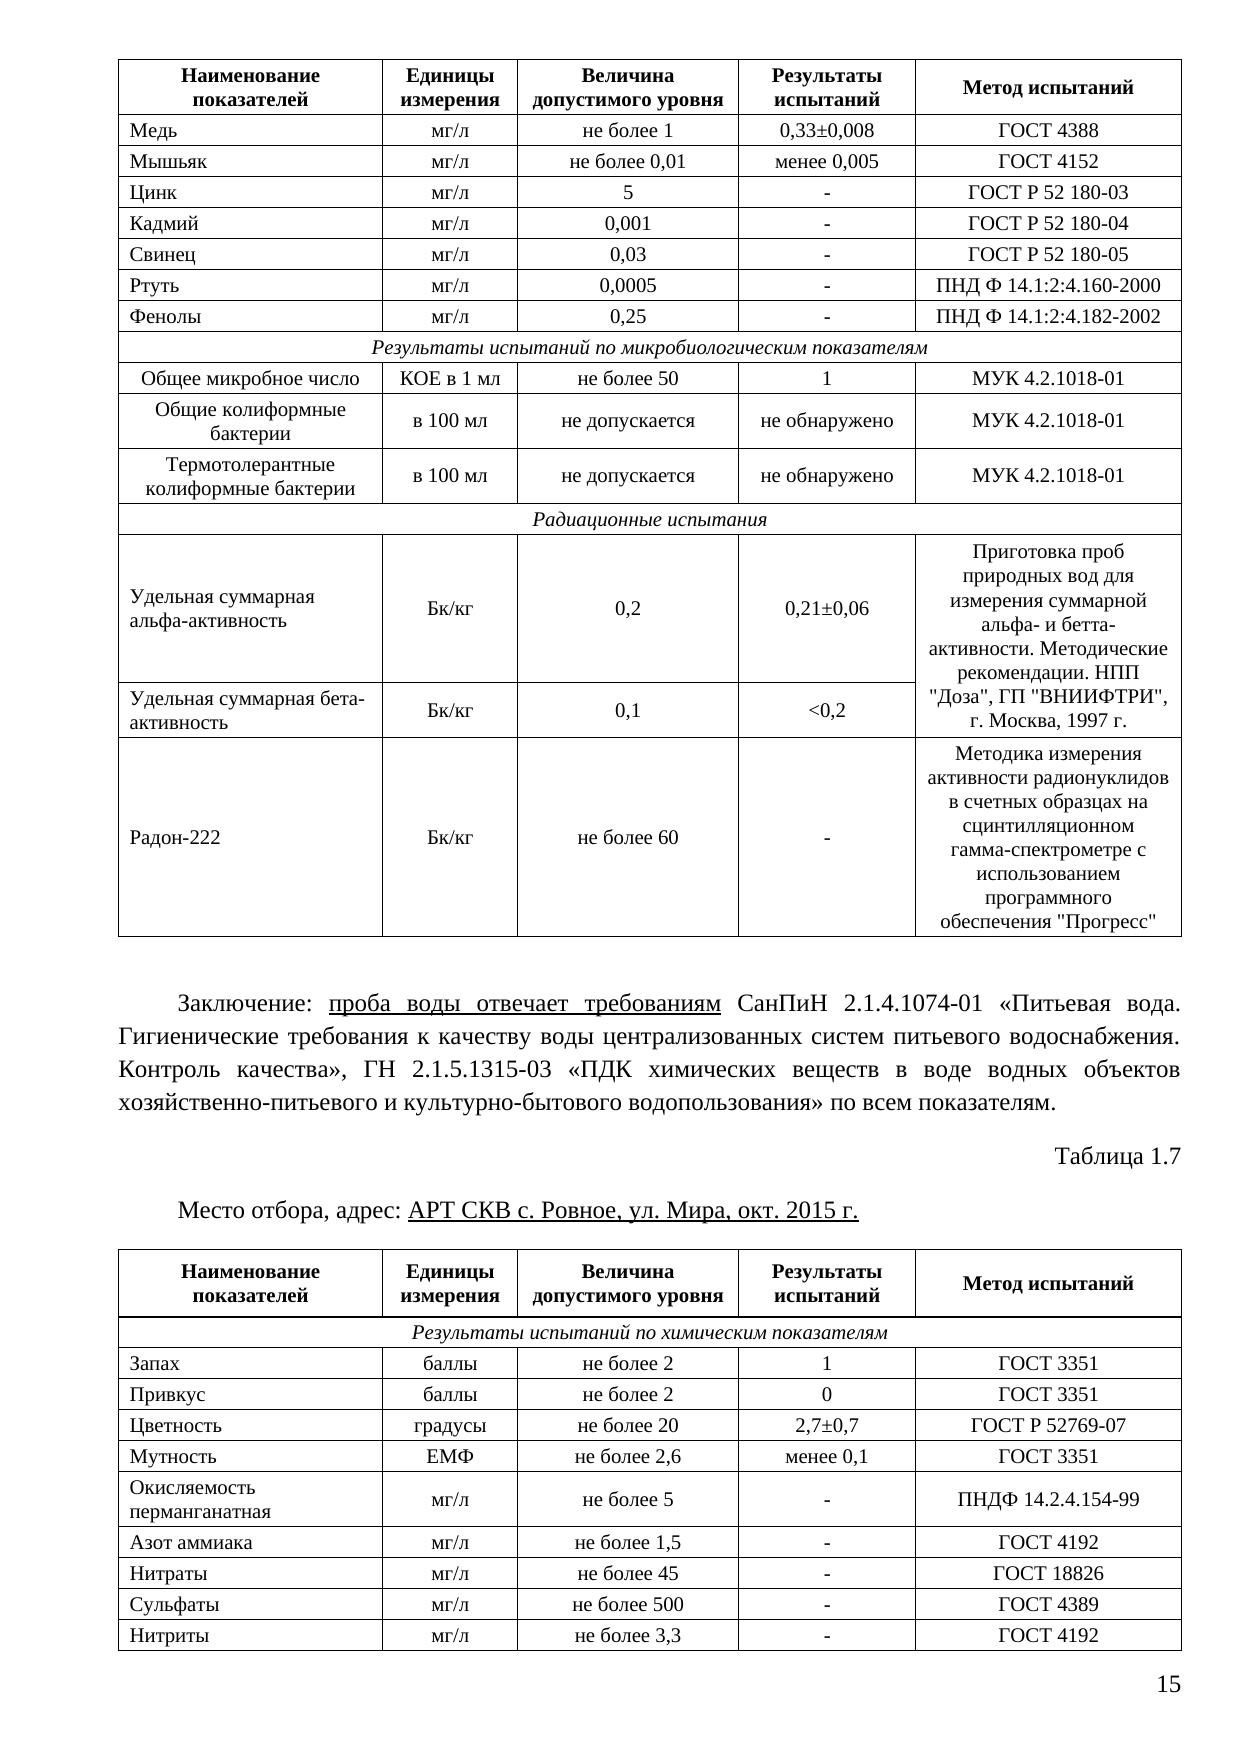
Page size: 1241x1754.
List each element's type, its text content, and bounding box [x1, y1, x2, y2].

table_cell менее 0,005 [739, 146, 915, 176]
table_cell Радон-222 [119, 738, 382, 936]
table_cell - [739, 1620, 915, 1650]
table_cell 0,0005 [518, 270, 738, 300]
table_cell мг/л [383, 177, 517, 207]
text Место отбора, адрес: АРТ СКВ с. Ровное, ул. Мира, окт. 2015 г. [118, 1195, 1181, 1224]
table_cell мг/л [383, 146, 517, 176]
table_cell ГОСТ 4389 [916, 1589, 1181, 1619]
table_cell Нитриты [119, 1620, 382, 1650]
table_cell не обнаружено [739, 394, 915, 447]
table_header Метод испытаний [916, 1250, 1181, 1316]
table_cell Запах [119, 1348, 382, 1378]
table_cell не более 2 [518, 1379, 738, 1409]
table_cell в 100 мл [383, 449, 517, 502]
table_cell ГОСT P 52 180-03 [916, 177, 1181, 207]
table_cell не более 1 [518, 115, 738, 145]
table_cell - [739, 177, 915, 207]
table_cell не более 500 [518, 1589, 738, 1619]
table_cell не более 3,3 [518, 1620, 738, 1650]
table_cell - [739, 738, 915, 936]
table_cell Окисляемость перманганатная [119, 1472, 382, 1526]
table_cell не обнаружено [739, 449, 915, 502]
table_cell мг/л [383, 270, 517, 300]
table_cell мг/л [383, 208, 517, 238]
table_cell ГОСТ 3351 [916, 1441, 1181, 1471]
table_cell 0,03 [518, 239, 738, 269]
table_cell - [739, 1589, 915, 1619]
table_header Наименование показателей [119, 60, 382, 114]
table_header Единицы измерения [383, 1250, 517, 1316]
table_cell не более 20 [518, 1410, 738, 1440]
table_cell градусы [383, 1410, 517, 1440]
table_cell Привкус [119, 1379, 382, 1409]
table_cell Бк/кг [383, 738, 517, 936]
table_cell не более 0,01 [518, 146, 738, 176]
table_cell Азот аммиака [119, 1527, 382, 1557]
table_cell - [739, 1527, 915, 1557]
table_cell Результаты испытаний по химическим показателям [119, 1318, 1181, 1347]
table_cell в 100 мл [383, 394, 517, 447]
table_cell Общее микробное число [119, 363, 382, 392]
table_cell Цветность [119, 1410, 382, 1440]
table_cell 0,001 [518, 208, 738, 238]
table_cell мг/л [383, 1472, 517, 1526]
table_cell ПНДФ 14.2.4.154-99 [916, 1472, 1181, 1526]
table_cell ПНД Ф 14.1:2:4.182-2002 [916, 301, 1181, 331]
table_cell мг/л [383, 1589, 517, 1619]
table_header Величина допустимого уровня [518, 1250, 738, 1316]
table_cell Кадмий [119, 208, 382, 238]
table_cell ГОСТ 3351 [916, 1348, 1181, 1378]
table_cell ГОСТ 4192 [916, 1527, 1181, 1557]
table_cell Сульфаты [119, 1589, 382, 1619]
table_cell баллы [383, 1348, 517, 1378]
table_cell не допускается [518, 394, 738, 447]
table_cell не более 2,6 [518, 1441, 738, 1471]
table_header Результаты испытаний [739, 1250, 915, 1316]
table_cell - [739, 270, 915, 300]
table_cell - [739, 1558, 915, 1588]
table_cell мг/л [383, 1620, 517, 1650]
table_cell не более 60 [518, 738, 738, 936]
table_cell Фенолы [119, 301, 382, 331]
table_header Результаты испытаний [739, 60, 915, 114]
table_cell Бк/кг [383, 683, 517, 737]
table_cell МУК 4.2.1018-01 [916, 449, 1181, 502]
table_cell Методика измерения активности радионуклидов в счетных образцах на сцинтилляционном гамма-спектрометре с использованием программного обеспечения "Прогресс" [916, 738, 1181, 936]
table_cell МУК 4.2.1018-01 [916, 363, 1181, 392]
table_cell - [739, 239, 915, 269]
table_cell Медь [119, 115, 382, 145]
table_cell мг/л [383, 1558, 517, 1588]
table_cell 0,2 [518, 535, 738, 682]
table_cell мг/л [383, 115, 517, 145]
table_cell КОЕ в 1 мл [383, 363, 517, 392]
text Таблица 1.7 [118, 1141, 1181, 1170]
table_cell Свинец [119, 239, 382, 269]
table_cell ГОСТ 3351 [916, 1379, 1181, 1409]
table_cell Общие колиформные бактерии [119, 394, 382, 447]
table_cell Удельная суммарная альфа-активность [119, 535, 382, 682]
table_cell ГОСT P 52 180-04 [916, 208, 1181, 238]
table_cell Мутность [119, 1441, 382, 1471]
table_header Единицы измерения [383, 60, 517, 114]
table_cell Нитраты [119, 1558, 382, 1588]
table_cell ГОСТ 4192 [916, 1620, 1181, 1650]
table_cell мг/л [383, 1527, 517, 1557]
table_cell МУК 4.2.1018-01 [916, 394, 1181, 447]
table_cell - [739, 1472, 915, 1526]
table_cell не более 5 [518, 1472, 738, 1526]
table_cell ПНД Ф 14.1:2:4.160-2000 [916, 270, 1181, 300]
table_cell 5 [518, 177, 738, 207]
table_cell 0,33±0,008 [739, 115, 915, 145]
text Заключение: проба воды отвечает требованиям СанПиН 2.1.4.1074-01 «Питьевая вода. Гигиенические требования к качеству воды централизованных систем питьевого водоснабжения. Контроль качества», ГН 2.1.5.1315-03 «ПДК химических веществ в воде водных объектов хозяйственно-питьевого и культурно-бытового водопользования» по всем показателям. [118, 988, 1181, 1116]
table_cell не более 1,5 [518, 1527, 738, 1557]
table_cell Цинк [119, 177, 382, 207]
table_cell 1 [739, 1348, 915, 1378]
table_cell ГОСТ 4152 [916, 146, 1181, 176]
table_cell Приготовка проб природных вод для измерения суммарной альфа- и бетта- активности. Методические рекомендации. НПП "Доза", ГП "ВНИИФТРИ", г. Москва, 1997 г. [916, 535, 1181, 737]
table_cell ГОСT P 52 180-05 [916, 239, 1181, 269]
table_cell 0,25 [518, 301, 738, 331]
table_header Величина допустимого уровня [518, 60, 738, 114]
table_cell <0,2 [739, 683, 915, 737]
table_cell ГОСТ Р 52769-07 [916, 1410, 1181, 1440]
table_cell Удельная суммарная бета-активность [119, 683, 382, 737]
table_cell Мышьяк [119, 146, 382, 176]
table_cell менее 0,1 [739, 1441, 915, 1471]
table_cell 0,1 [518, 683, 738, 737]
table_cell 0 [739, 1379, 915, 1409]
table_cell ЕМФ [383, 1441, 517, 1471]
table_cell Термотолерантные колиформные бактерии [119, 449, 382, 502]
table_cell 1 [739, 363, 915, 392]
table_header Метод испытаний [916, 60, 1181, 114]
table_cell Бк/кг [383, 535, 517, 682]
table_cell не более 50 [518, 363, 738, 392]
table_cell 0,21±0,06 [739, 535, 915, 682]
table_cell баллы [383, 1379, 517, 1409]
table_header Наименование показателей [119, 1250, 382, 1316]
table_cell мг/л [383, 239, 517, 269]
table_cell - [739, 208, 915, 238]
table_cell не более 2 [518, 1348, 738, 1378]
table_cell - [739, 301, 915, 331]
table_cell 2,7±0,7 [739, 1410, 915, 1440]
table_cell ГОСТ 18826 [916, 1558, 1181, 1588]
table_cell Радиационные испытания [119, 504, 1181, 533]
table_cell ГОСТ 4388 [916, 115, 1181, 145]
table_cell Результаты испытаний по микробиологическим показателям [119, 332, 1181, 362]
table_cell Ртуть [119, 270, 382, 300]
table_cell не допускается [518, 449, 738, 502]
table_cell не более 45 [518, 1558, 738, 1588]
table_cell мг/л [383, 301, 517, 331]
